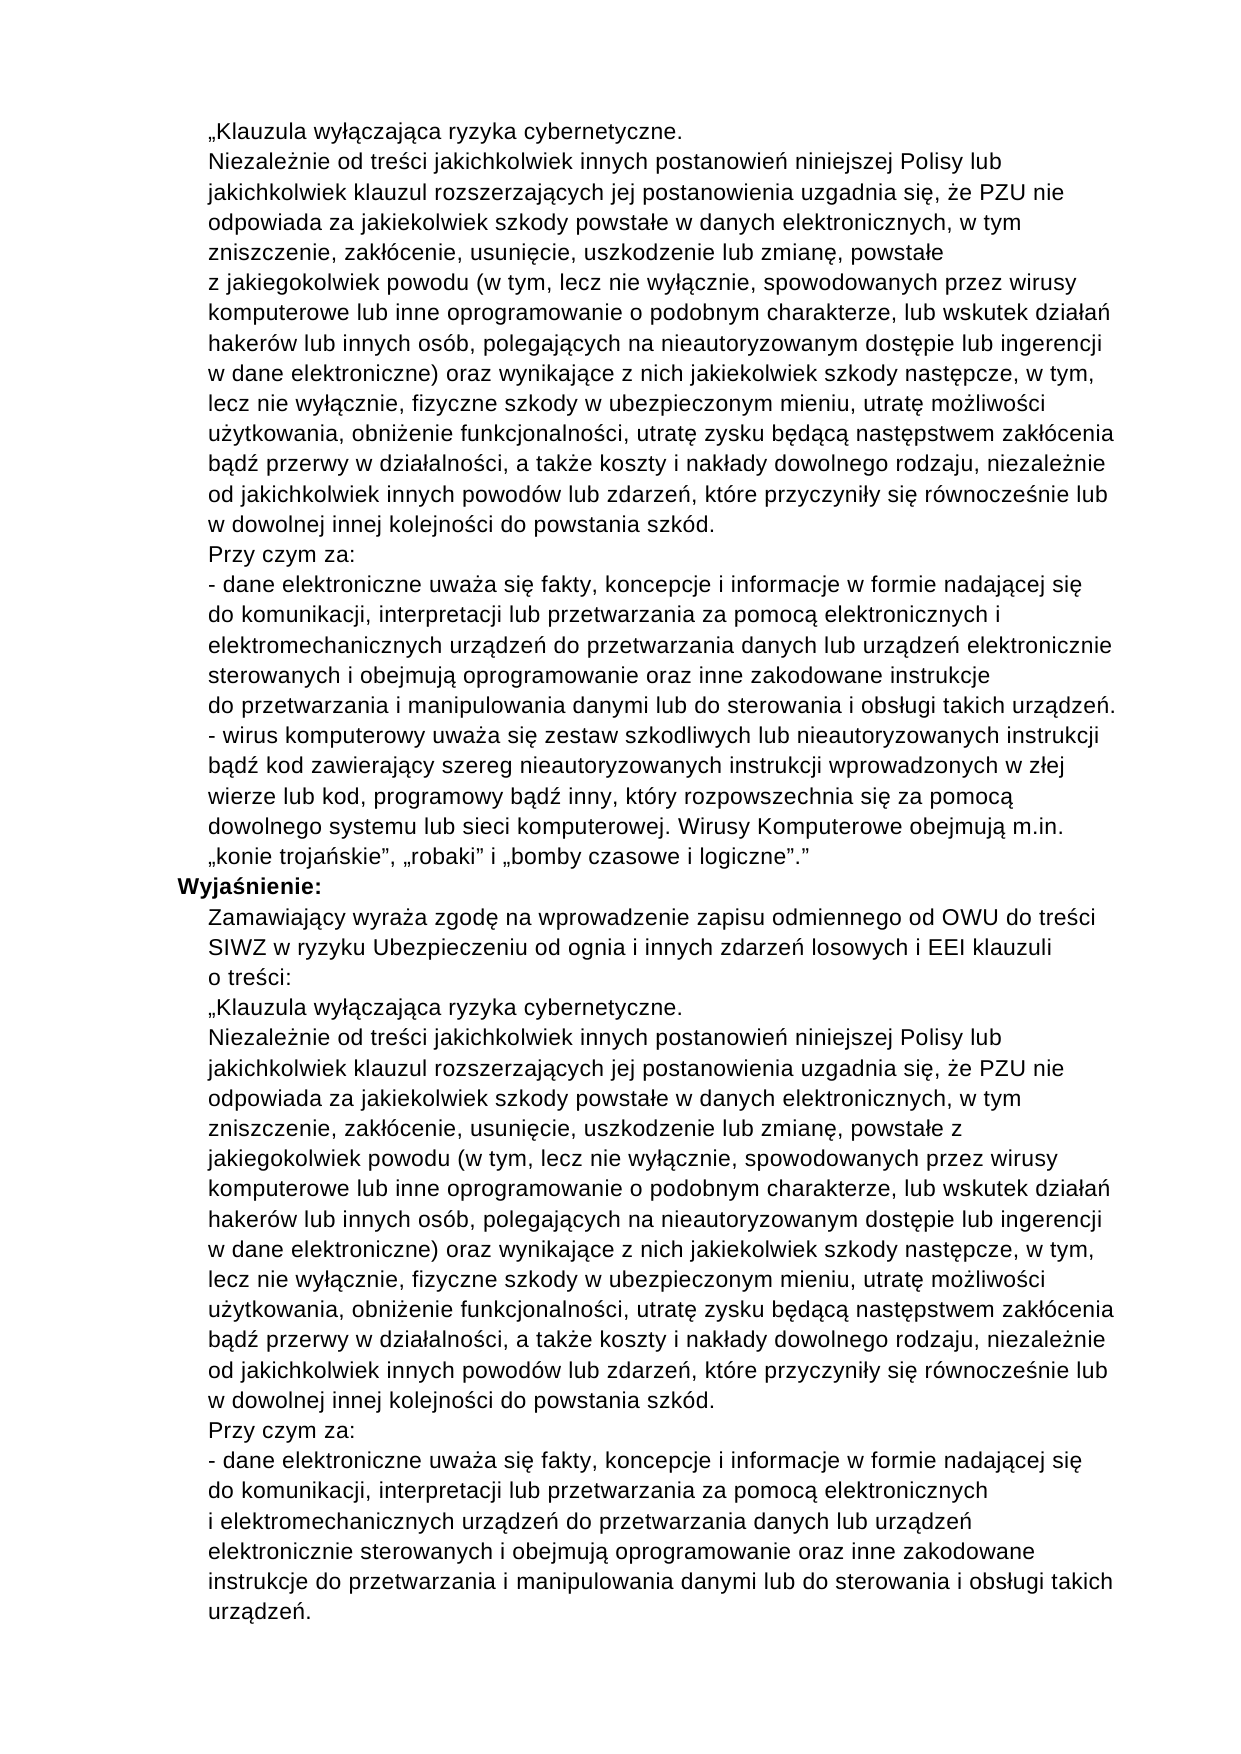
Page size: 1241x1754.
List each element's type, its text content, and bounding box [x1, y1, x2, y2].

list - wirus komputerowy uważa się zestaw szkodliwych lub nieautoryzowanych instrukcji bądź kod zawierający szereg nieautoryzowanych instrukcji wprowadzonych w złej wierze lub kod, programowy bądź inny, który rozpowszechnia się za pomocą dowolnego systemu lub sieci komputerowej. Wirusy Komputerowe obejmują m.in. „konie trojańskie”, „robaki” i „bomby czasowe i logiczne”.” [208, 722, 1122, 869]
list „Klauzula wyłączająca ryzyka cybernetyczne. [208, 994, 1122, 1021]
list - dane elektroniczne uważa się fakty, koncepcje i informacje w formie nadającej się do komunikacji, interpretacji lub przetwarzania za pomocą elektronicznych i elektromechanicznych urządzeń do przetwarzania danych lub urządzeń elektronicznie sterowanych i obejmują oprogramowanie oraz inne zakodowane instrukcje do przetwarzania i manipulowania danymi lub do sterowania i obsługi takich urządzeń. [208, 571, 1122, 718]
list Zamawiający wyraża zgodę na wprowadzenie zapisu odmiennego od OWU do treści SIWZ w ryzyku Ubezpieczeniu od ognia i innych zdarzeń losowych i EEI klauzuli o treści: [208, 903, 1122, 990]
text Wyjaśnienie: [177, 873, 1122, 900]
list „Klauzula wyłączająca ryzyka cybernetyczne. [208, 118, 1122, 144]
list Przy czym za: [208, 541, 1122, 567]
list Niezależnie od treści jakichkolwiek innych postanowień niniejszej Polisy lub jakichkolwiek klauzul rozszerzających jej postanowienia uzgadnia się, że PZU nie odpowiada za jakiekolwiek szkody powstałe w danych elektronicznych, w tym zniszczenie, zakłócenie, usunięcie, uszkodzenie lub zmianę, powstałe z jakiegokolwiek powodu (w tym, lecz nie wyłącznie, spowodowanych przez wirusy komputerowe lub inne oprogramowanie o podobnym charakterze, lub wskutek działań hakerów lub innych osób, polegających na nieautoryzowanym dostępie lub ingerencji w dane elektroniczne) oraz wynikające z nich jakiekolwiek szkody następcze, w tym, lecz nie wyłącznie, fizyczne szkody w ubezpieczonym mieniu, utratę możliwości użytkowania, obniżenie funkcjonalności, utratę zysku będącą następstwem zakłócenia bądź przerwy w działalności, a także koszty i nakłady dowolnego rodzaju, niezależnie od jakichkolwiek innych powodów lub zdarzeń, które przyczyniły się równocześnie lub w dowolnej innej kolejności do powstania szkód. [208, 1024, 1122, 1413]
list - dane elektroniczne uważa się fakty, koncepcje i informacje w formie nadającej się do komunikacji, interpretacji lub przetwarzania za pomocą elektronicznych i elektromechanicznych urządzeń do przetwarzania danych lub urządzeń elektronicznie sterowanych i obejmują oprogramowanie oraz inne zakodowane instrukcje do przetwarzania i manipulowania danymi lub do sterowania i obsługi takich urządzeń. [208, 1447, 1122, 1625]
list Przy czym za: [208, 1417, 1122, 1443]
list Niezależnie od treści jakichkolwiek innych postanowień niniejszej Polisy lub jakichkolwiek klauzul rozszerzających jej postanowienia uzgadnia się, że PZU nie odpowiada za jakiekolwiek szkody powstałe w danych elektronicznych, w tym zniszczenie, zakłócenie, usunięcie, uszkodzenie lub zmianę, powstałe z jakiegokolwiek powodu (w tym, lecz nie wyłącznie, spowodowanych przez wirusy komputerowe lub inne oprogramowanie o podobnym charakterze, lub wskutek działań hakerów lub innych osób, polegających na nieautoryzowanym dostępie lub ingerencji w dane elektroniczne) oraz wynikające z nich jakiekolwiek szkody następcze, w tym, lecz nie wyłącznie, fizyczne szkody w ubezpieczonym mieniu, utratę możliwości użytkowania, obniżenie funkcjonalności, utratę zysku będącą następstwem zakłócenia bądź przerwy w działalności, a także koszty i nakłady dowolnego rodzaju, niezależnie od jakichkolwiek innych powodów lub zdarzeń, które przyczyniły się równocześnie lub w dowolnej innej kolejności do powstania szkód. [208, 148, 1122, 537]
